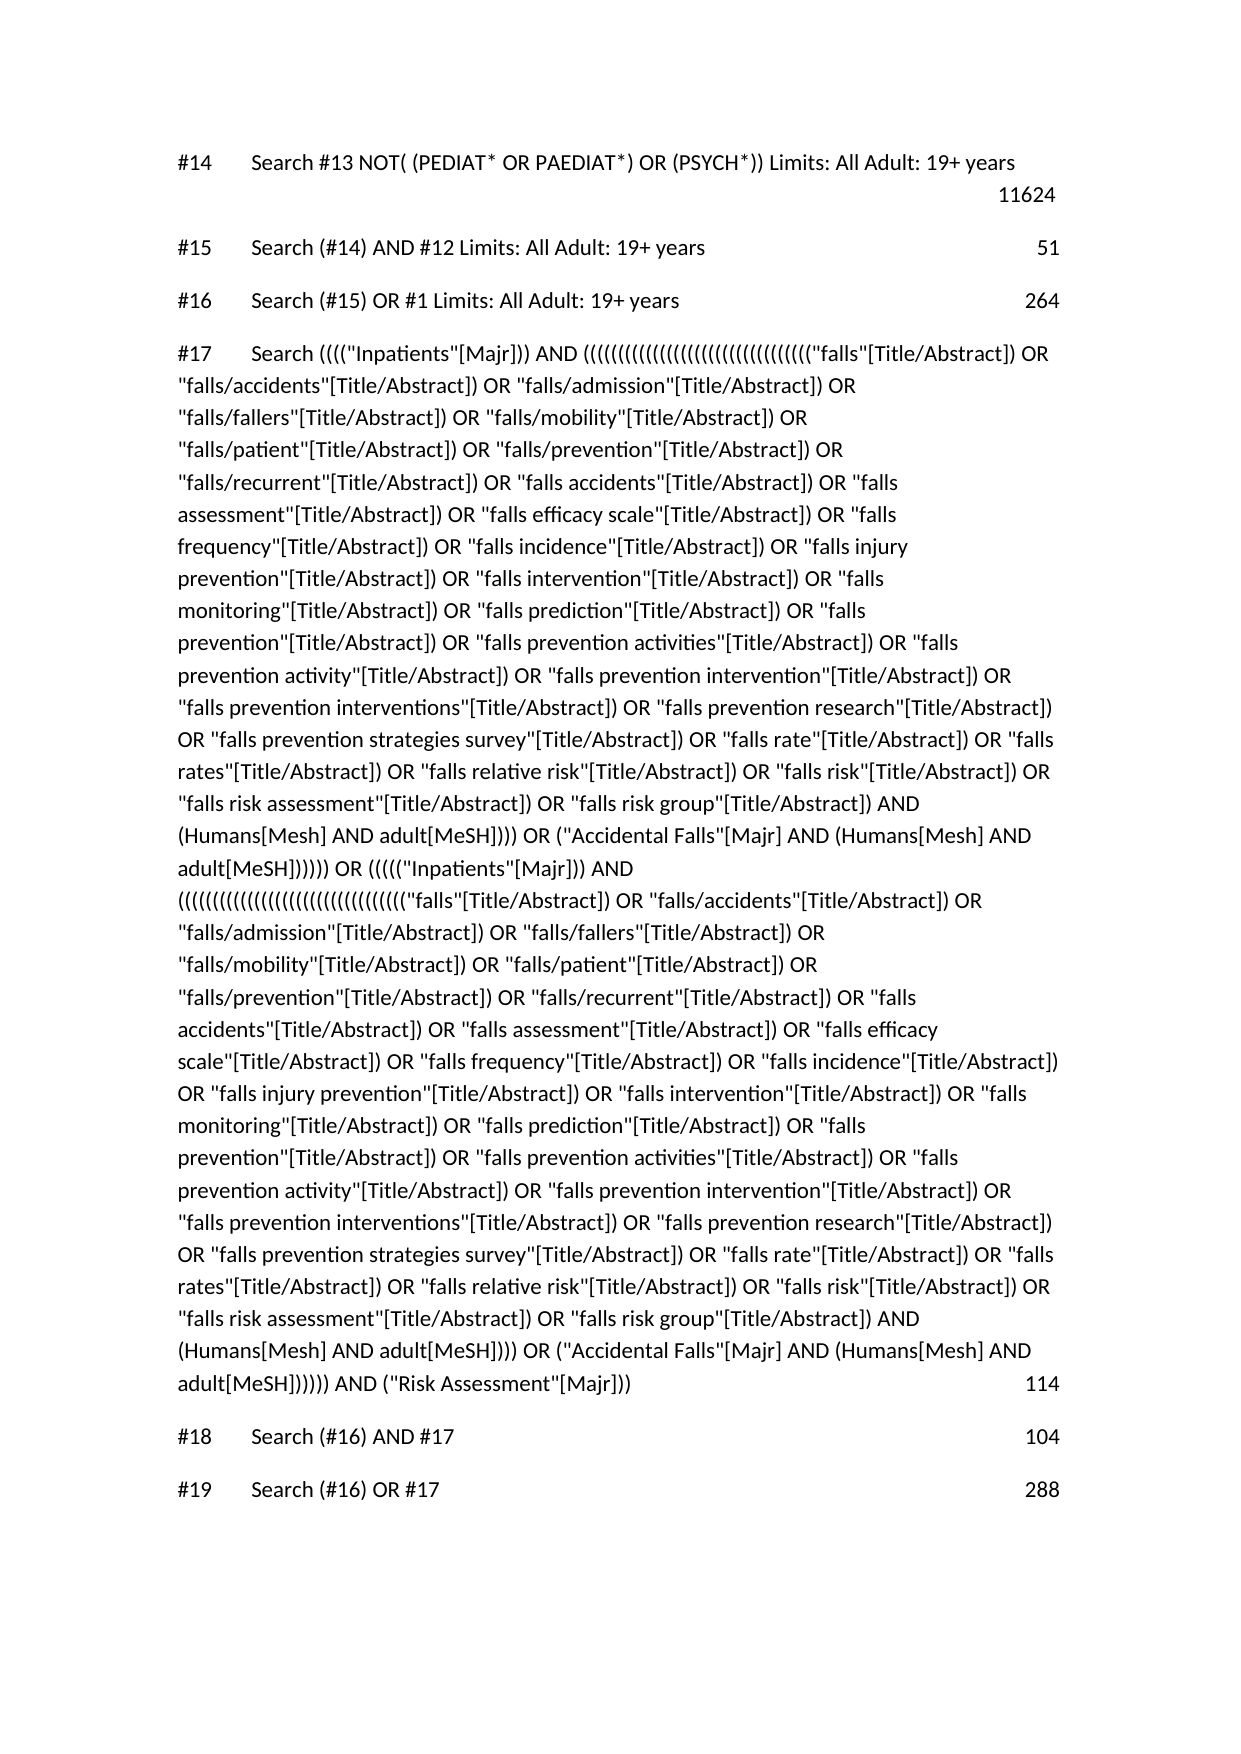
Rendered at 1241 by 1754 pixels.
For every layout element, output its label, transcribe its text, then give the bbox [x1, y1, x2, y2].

text #16 Search (#15) OR #1 Limits: All Adult: 19+ years 264 [177, 286, 1063, 314]
text #19 Search (#16) OR #17 288 [177, 1475, 1063, 1503]
text #14 Search #13 NOT( (PEDIAT* OR PAEDIAT*) OR (PSYCH*)) Limits: All Adult: 19+ years 11624 [177, 148, 1063, 208]
text #18 Search (#16) AND #17 104 [177, 1422, 1063, 1450]
text #15 Search (#14) AND #12 Limits: All Adult: 19+ years 51 [177, 233, 1063, 261]
text #17 Search (((("Inpatients"[Majr])) AND ((((((((((((((((((((((((((((((((("falls"[Title/Abstract]) OR "falls/accidents"[Title/Abstract]) OR "falls/admission"[Title/Abstract]) OR "falls/fallers"[Title/Abstract]) OR "falls/mobility"[Title/Abstract]) OR "falls/patient"[Title/Abstract]) OR "falls/prevention"[Title/Abstract]) OR "falls/recurrent"[Title/Abstract]) OR "falls accidents"[Title/Abstract]) OR "falls assessment"[Title/Abstract]) OR "falls efficacy scale"[Title/Abstract]) OR "falls frequency"[Title/Abstract]) OR "falls incidence"[Title/Abstract]) OR "falls injury prevention"[Title/Abstract]) OR "falls intervention"[Title/Abstract]) OR "falls monitoring"[Title/Abstract]) OR "falls prediction"[Title/Abstract]) OR "falls prevention"[Title/Abstract]) OR "falls prevention activities"[Title/Abstract]) OR "falls prevention activity"[Title/Abstract]) OR "falls prevention intervention"[Title/Abstract]) OR "falls prevention interventions"[Title/Abstract]) OR "falls prevention research"[Title/Abstract]) OR "falls prevention strategies survey"[Title/Abstract]) OR "falls rate"[Title/Abstract]) OR "falls rates"[Title/Abstract]) OR "falls relative risk"[Title/Abstract]) OR "falls risk"[Title/Abstract]) OR "falls risk assessment"[Title/Abstract]) OR "falls risk group"[Title/Abstract]) AND (Humans[Mesh] AND adult[MeSH]))) OR ("Accidental Falls"[Majr] AND (Humans[Mesh] AND adult[MeSH]))))) OR ((((("Inpatients"[Majr])) AND ((((((((((((((((((((((((((((((((("falls"[Title/Abstract]) OR "falls/accidents"[Title/Abstract]) OR "falls/admission"[Title/Abstract]) OR "falls/fallers"[Title/Abstract]) OR "falls/mobility"[Title/Abstract]) OR "falls/patient"[Title/Abstract]) OR "falls/prevention"[Title/Abstract]) OR "falls/recurrent"[Title/Abstract]) OR "falls accidents"[Title/Abstract]) OR "falls assessment"[Title/Abstract]) OR "falls efficacy scale"[Title/Abstract]) OR "falls frequency"[Title/Abstract]) OR "falls incidence"[Title/Abstract]) OR "falls injury prevention"[Title/Abstract]) OR "falls intervention"[Title/Abstract]) OR "falls monitoring"[Title/Abstract]) OR "falls prediction"[Title/Abstract]) OR "falls prevention"[Title/Abstract]) OR "falls prevention activities"[Title/Abstract]) OR "falls prevention activity"[Title/Abstract]) OR "falls prevention intervention"[Title/Abstract]) OR "falls prevention interventions"[Title/Abstract]) OR "falls prevention research"[Title/Abstract]) OR "falls prevention strategies survey"[Title/Abstract]) OR "falls rate"[Title/Abstract]) OR "falls rates"[Title/Abstract]) OR "falls relative risk"[Title/Abstract]) OR "falls risk"[Title/Abstract]) OR "falls risk assessment"[Title/Abstract]) OR "falls risk group"[Title/Abstract]) AND (Humans[Mesh] AND adult[MeSH]))) OR ("Accidental Falls"[Majr] AND (Humans[Mesh] AND adult[MeSH]))))) AND ("Risk Assessment"[Majr])) 114 [177, 339, 1063, 1397]
